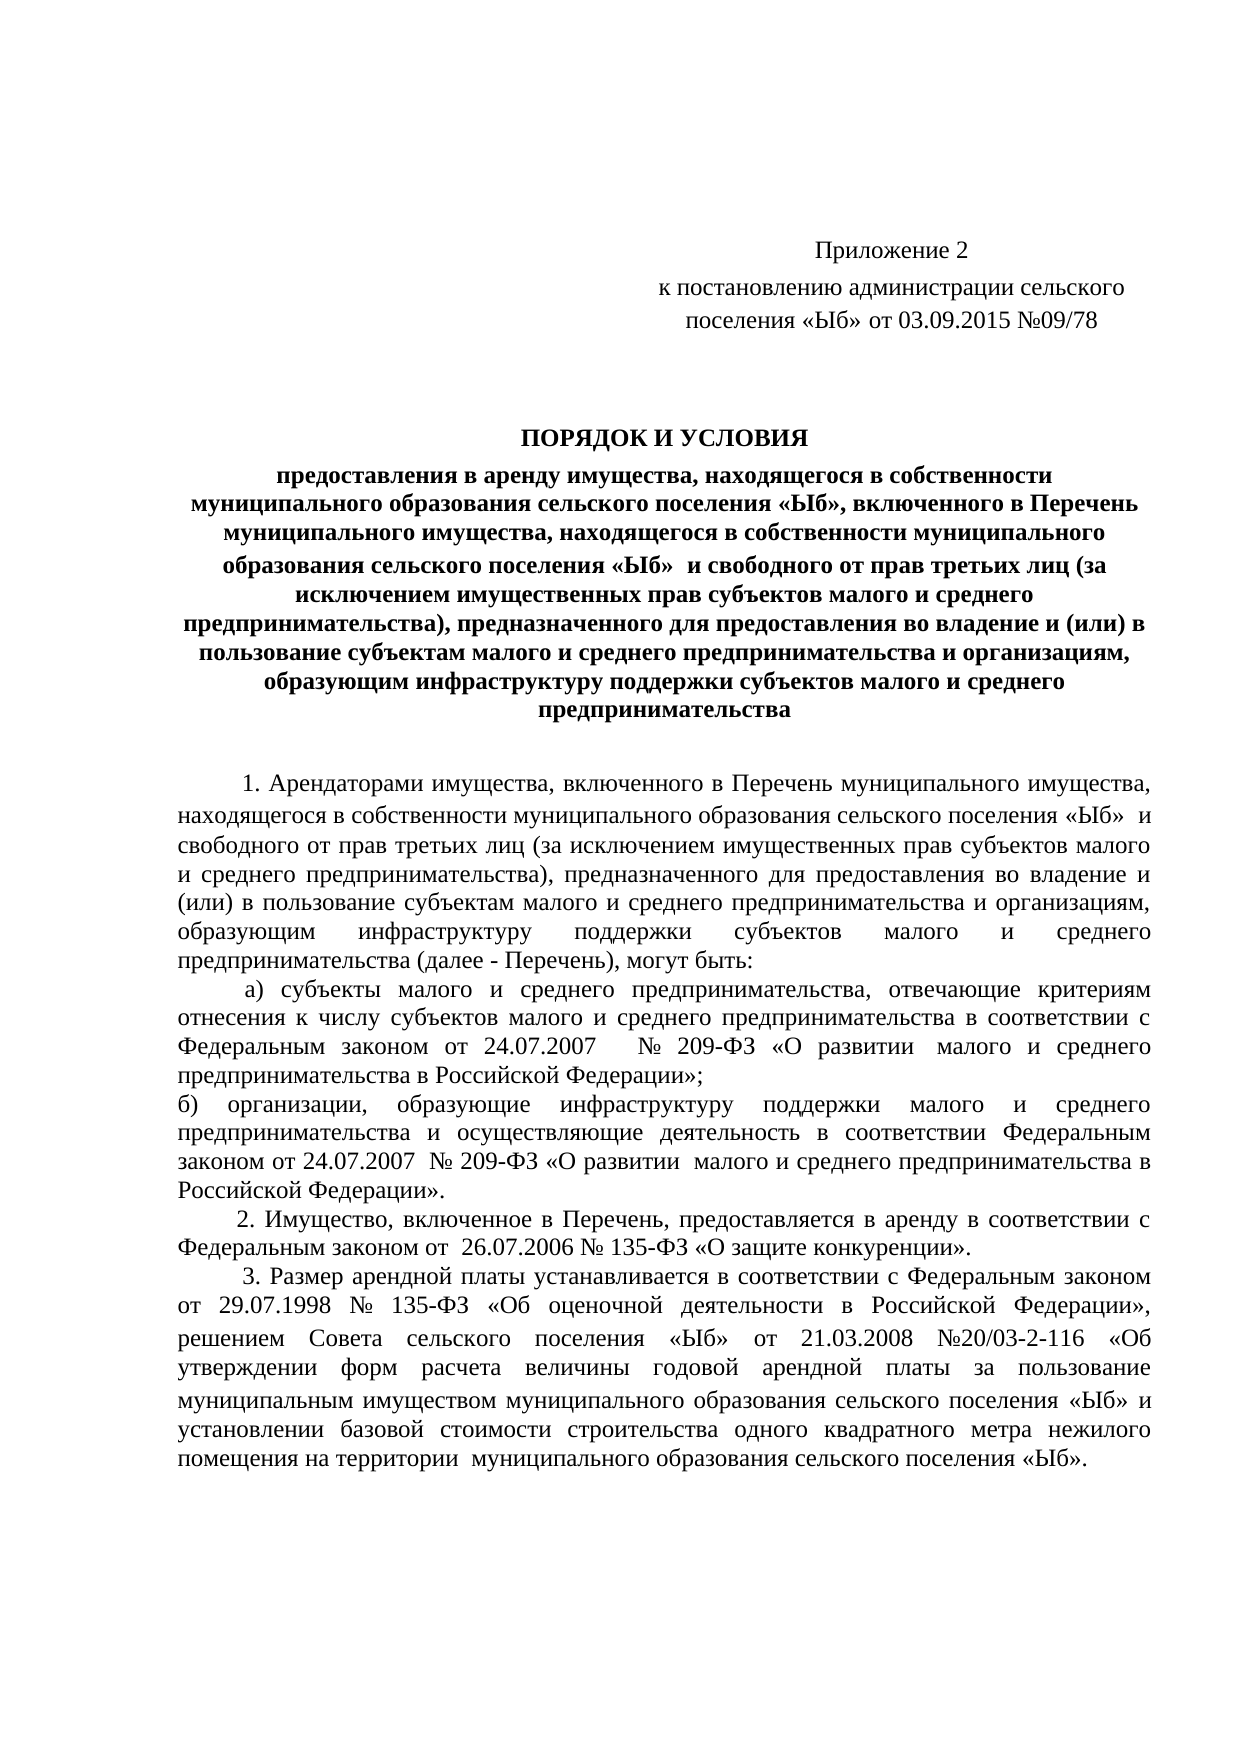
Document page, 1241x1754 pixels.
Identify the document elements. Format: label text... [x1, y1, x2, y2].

text 1. Арендаторами имущества, включенного в Перечень муниципального имущества, находящегося в собственности муниципального образования сельского поселения «Ыб» и свободного от прав третьих лиц (за исключением имущественных прав субъектов малого и среднего предпринимательства), предназначенного для предоставления во владение и (или) в пользование субъектам малого и среднего предпринимательства и организациям, образующим инфраструктуру поддержки субъектов малого и среднего предпринимательства (далее - Перечень), могут быть: [177, 768, 1152, 974]
text предоставления в аренду имущества, находящегося в собственности муниципального образования сельского поселения «Ыб», включенного в Перечень муниципального имущества, находящегося в собственности муниципального образования сельского поселения «Ыб» и свободного от прав третьих лиц (за исключением имущественных прав субъектов малого и среднего предпринимательства), предназначенного для предоставления во владение и (или) в пользование субъектам малого и среднего предпринимательства и организациям, образующим инфраструктуру поддержки субъектов малого и среднего предпринимательства [177, 460, 1152, 723]
text 2. Имущество, включенное в Перечень, предоставляется в аренду в соответствии с Федеральным законом от 26.07.2006 № 135-ФЗ «О защите конкуренции». [177, 1204, 1152, 1261]
text б) организации, образующие инфраструктуру поддержки малого и среднего предпринимательства и осуществляющие деятельность в соответствии Федеральным законом от 24.07.2007 № 209-ФЗ «О развитии малого и среднего предпринимательства в Российской Федерации». [177, 1089, 1152, 1204]
text 3. Размер арендной платы устанавливается в соответствии с Федеральным законом от 29.07.1998 № 135-ФЗ «Об оценочной деятельности в Российской Федерации», решением Совета сельского поселения «Ыб» от 21.03.2008 №20/03-2-116 «Об утверждении форм расчета величины годовой арендной платы за пользование муниципальным имуществом муниципального образования сельского поселения «Ыб» и установлении базовой стоимости строительства одного квадратного метра нежилого помещения на территории муниципального образования сельского поселения «Ыб». [177, 1261, 1152, 1472]
text ПОРЯДОК И УСЛОВИЯ [177, 423, 1152, 452]
text а) субъекты малого и среднего предпринимательства, отвечающие критериям отнесения к числу субъектов малого и среднего предпринимательства в соответствии с Федеральным законом от 24.07.2007 № 209-ФЗ «О развитии малого и среднего предпринимательства в Российской Федерации»; [177, 974, 1152, 1089]
table_header Приложение 2 к постановлению администрации сельского поселения «Ыб» от 03.09.2015 №09/78 [620, 228, 1163, 342]
